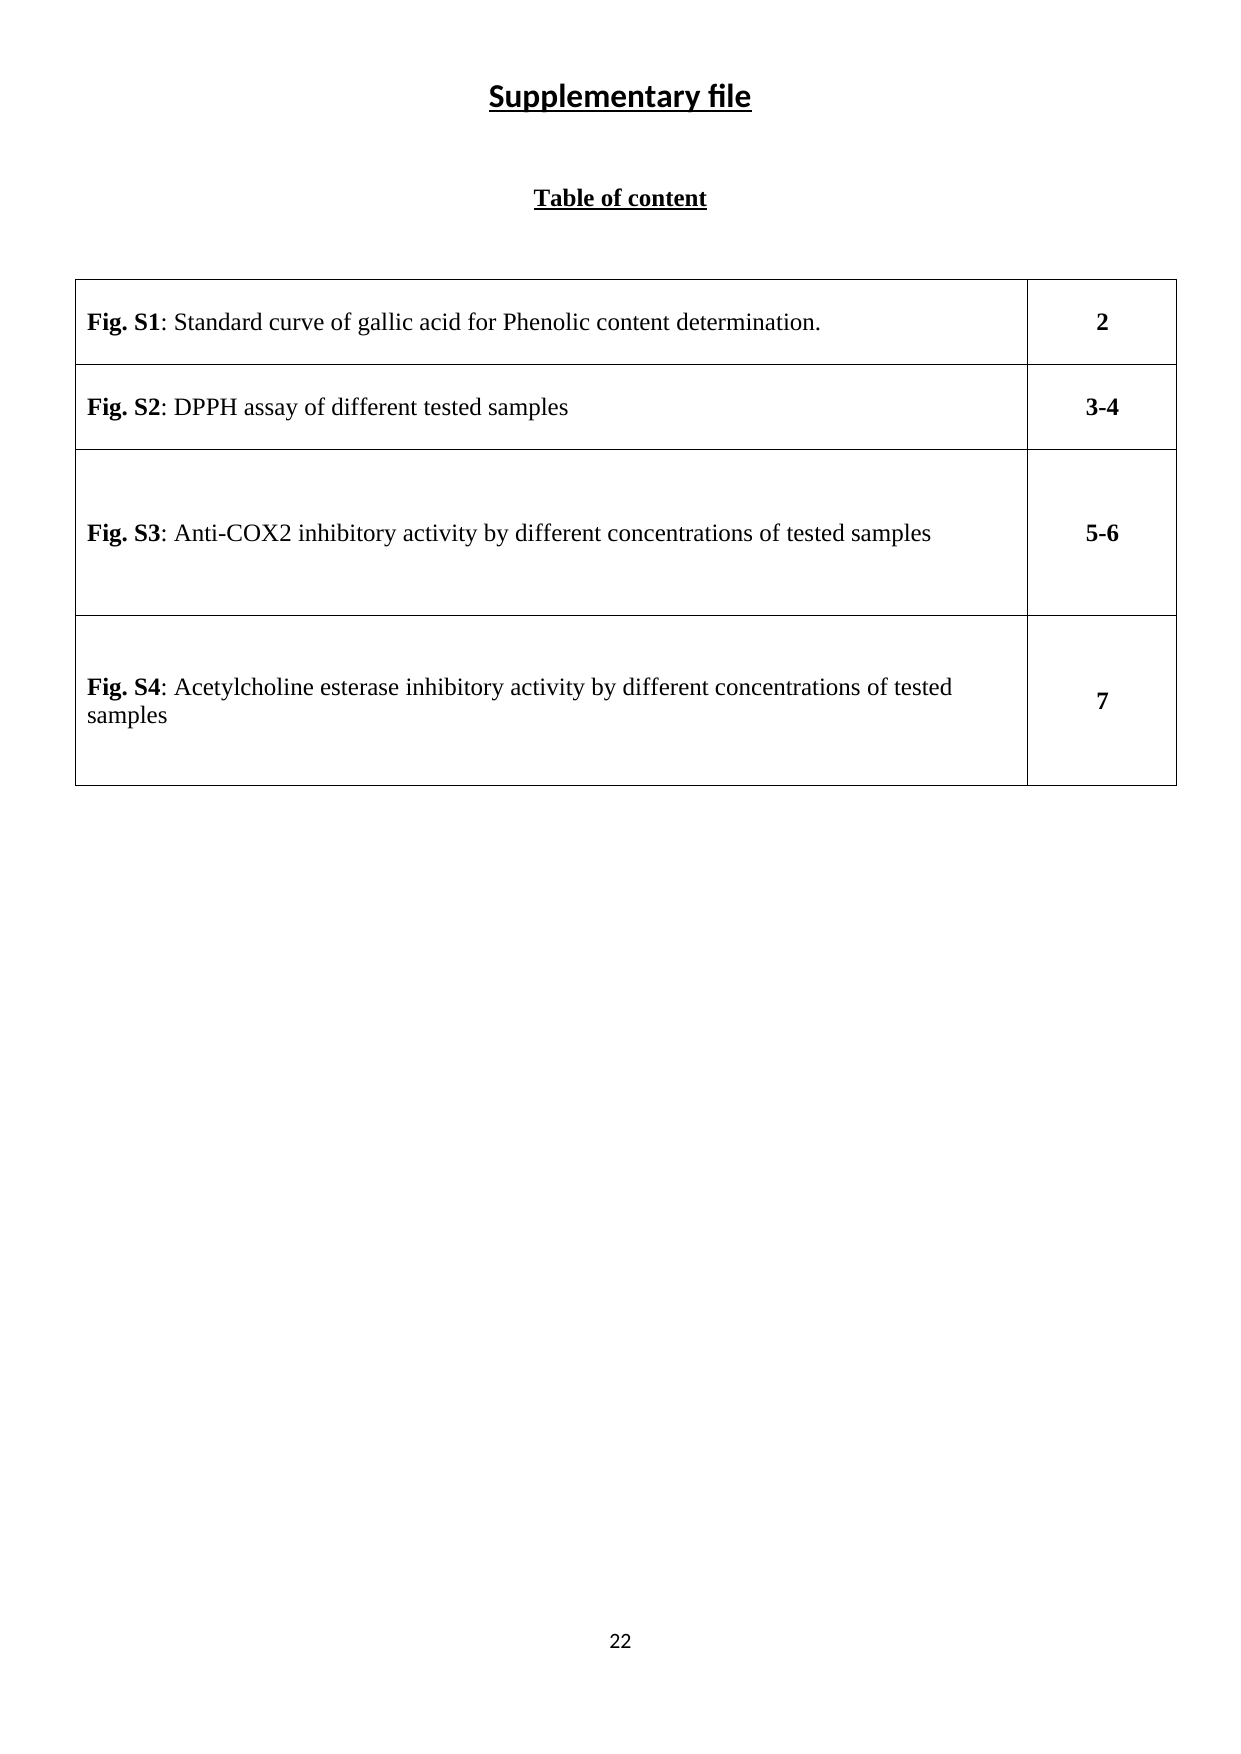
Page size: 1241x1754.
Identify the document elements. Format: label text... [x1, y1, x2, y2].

table_cell 5-6 [1028, 450, 1176, 615]
table_header 2 [1028, 280, 1176, 364]
table_cell Fig. S4: Acetylcholine esterase inhibitory activity by different concentrations of tested samples [76, 616, 1027, 785]
table_cell 3-4 [1028, 365, 1176, 449]
table_header Fig. S1: Standard curve of gallic acid for Phenolic content determination. [76, 280, 1027, 364]
text Supplementary file [75, 75, 1165, 116]
table_cell 7 [1028, 616, 1176, 785]
table_cell Fig. S3: Anti-COX2 inhibitory activity by different concentrations of tested samples [76, 450, 1027, 615]
table_cell Fig. S2: DPPH assay of different tested samples [76, 365, 1027, 449]
text Table of content [75, 183, 1165, 212]
